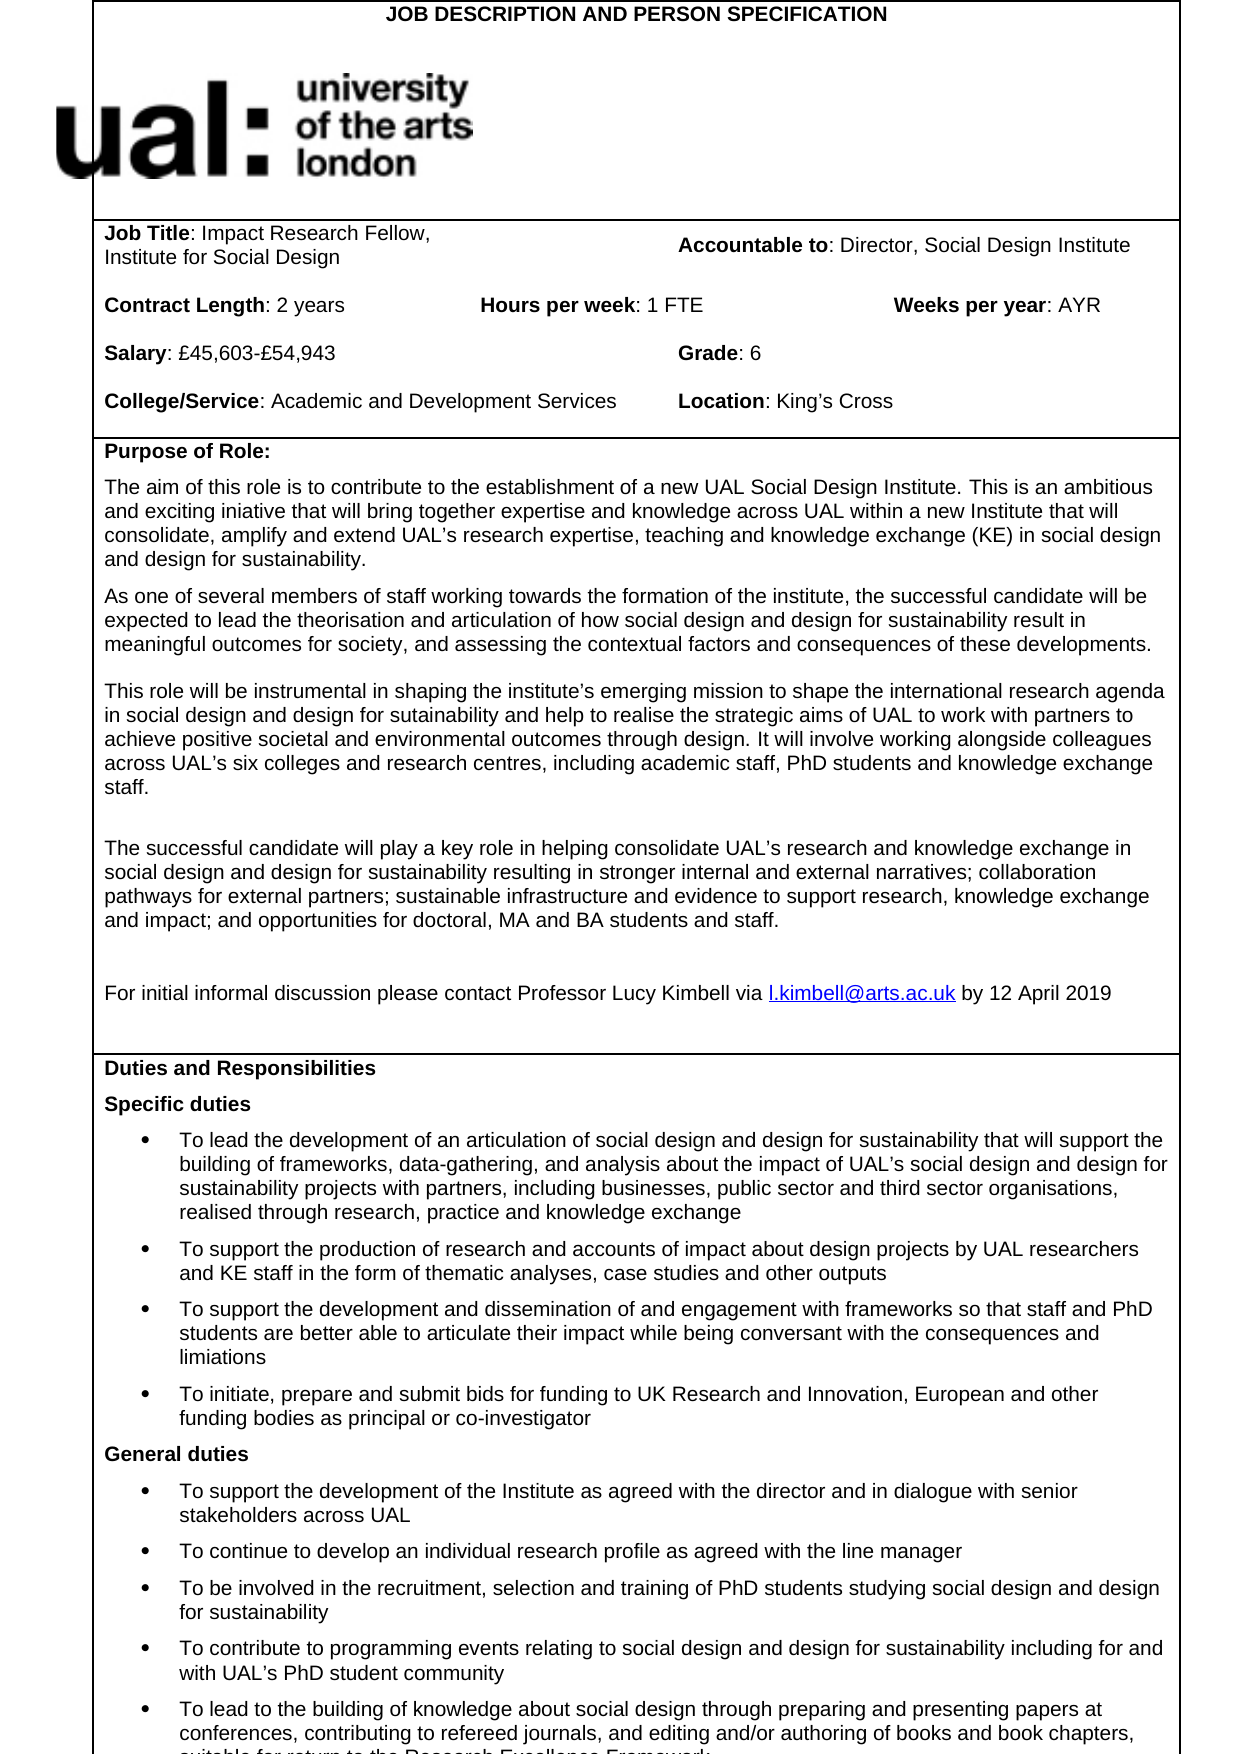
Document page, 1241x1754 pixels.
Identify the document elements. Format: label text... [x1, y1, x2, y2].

table_cell College/Service: Academic and Development Services [94, 365, 667, 437]
table_cell Location: King’s Cross [667, 365, 1179, 437]
picture [56, 73, 92, 179]
table_cell Purpose of Role: The aim of this role is to contribute to the establishment of a new UAL Social Design Institute. This is an ambitious and exciting iniative that will bring together expertise and knowledge across UAL within a new Institute that will consolidate, amplify and extend UAL’s research expertise, teaching and knowledge exchange (KE) in social design and design for sustainability. As one of several members of staff working towards the formation of the institute, the successful candidate will be expected to lead the theorisation and articulation of how social design and design for sustainability result in meaningful outcomes for society, and assessing the contextual factors and consequences of these developments. This role will be instrumental in shaping the institute’s emerging mission to shape the international research agenda in social design and design for sutainability and help to realise the strategic aims of UAL to work with partners to achieve positive societal and environmental outcomes through design. It will involve working alongside colleagues across UAL’s six colleges and research centres, including academic staff, PhD students and knowledge exchange staff. The successful candidate will play a key role in helping consolidate UAL’s research and knowledge exchange in social design and design for sustainability resulting in stronger internal and external narratives; collaboration pathways for external partners; sustainable infrastructure and evidence to support research, knowledge exchange and impact; and opportunities for doctoral, MA and BA students and staff. For initial informal discussion please contact Professor Lucy Kimbell via l.kimbell@arts.ac.uk by 12 April 2019 [94, 439, 1179, 1053]
table_cell Grade: 6 [667, 317, 1179, 365]
table_cell Contract Length: 2 years [94, 269, 469, 317]
table_header JOB DESCRIPTION AND PERSON SPECIFICATION [94, 2, 1179, 219]
table_cell Weeks per year: AYR [882, 269, 1179, 317]
table_cell Salary: £45,603-£54,943 [94, 317, 667, 365]
table_cell Duties and Responsibilities Specific duties To lead the development of an articulation of social design and design for sustainability that will support the building of frameworks, data-gathering, and analysis about the impact of UAL’s social design and design for sustainability projects with partners, including businesses, public sector and third sector organisations, realised through research, practice and knowledge exchange To support the production of research and accounts of impact about design projects by UAL researchers and KE staff in the form of thematic analyses, case studies and other outputs To support the development and dissemination of and engagement with frameworks so that staff and PhD students are better able to articulate their impact while being conversant with the consequences and limiations To initiate, prepare and submit bids for funding to UK Research and Innovation, European and other funding bodies as principal or co-investigator General duties To support the development of the Institute as agreed with the director and in dialogue with senior stakeholders across UAL To continue to develop an individual research profile as agreed with the line manager To be involved in the recruitment, selection and training of PhD students studying social design and design for sustainability To contribute to programming events relating to social design and design for sustainability including for and with UAL’s PhD student community To lead to the building of knowledge about social design through preparing and presenting papers at conferences, contributing to refereed journals, and editing and/or authoring of books and book chapters, suitable for return to the Research Excellence Framework To support and participate in any additional tasks as required To perform such duties consistent with your role as may from time to time be assigned to you anywhere within the University To undertake ethical research, health and safety duties and responsibilities appropriate to the role To work in accordance with the University’s Equal Opportunities Policy and the Staff Charter, promoting equality and diversity in your work To personally contribute towards reducing the university’s impact on the environment and support actions associated with the UAL Sustainability Manifesto (2016 – 2022) To undertake continuous personal and professional development, and to support it for any staff you manage through effective use of the University’s Planning, Review and Appraisal scheme and staff development opportunities To make full use of all information and communication technologies in adherence to data protection policies to meet the requirements of the role and to promote organisational effectiveness To conduct all financial matters associated with the role in accordance with the University’s policies and procedures, as laid down in the Financial Regulations [94, 1055, 1179, 1754]
table_cell Accountable to: Director, Social Design Institute [667, 221, 1179, 269]
table_cell Job Title: Impact Research Fellow, Institute for Social Design [94, 221, 667, 269]
table_cell Hours per week: 1 FTE [469, 269, 882, 317]
